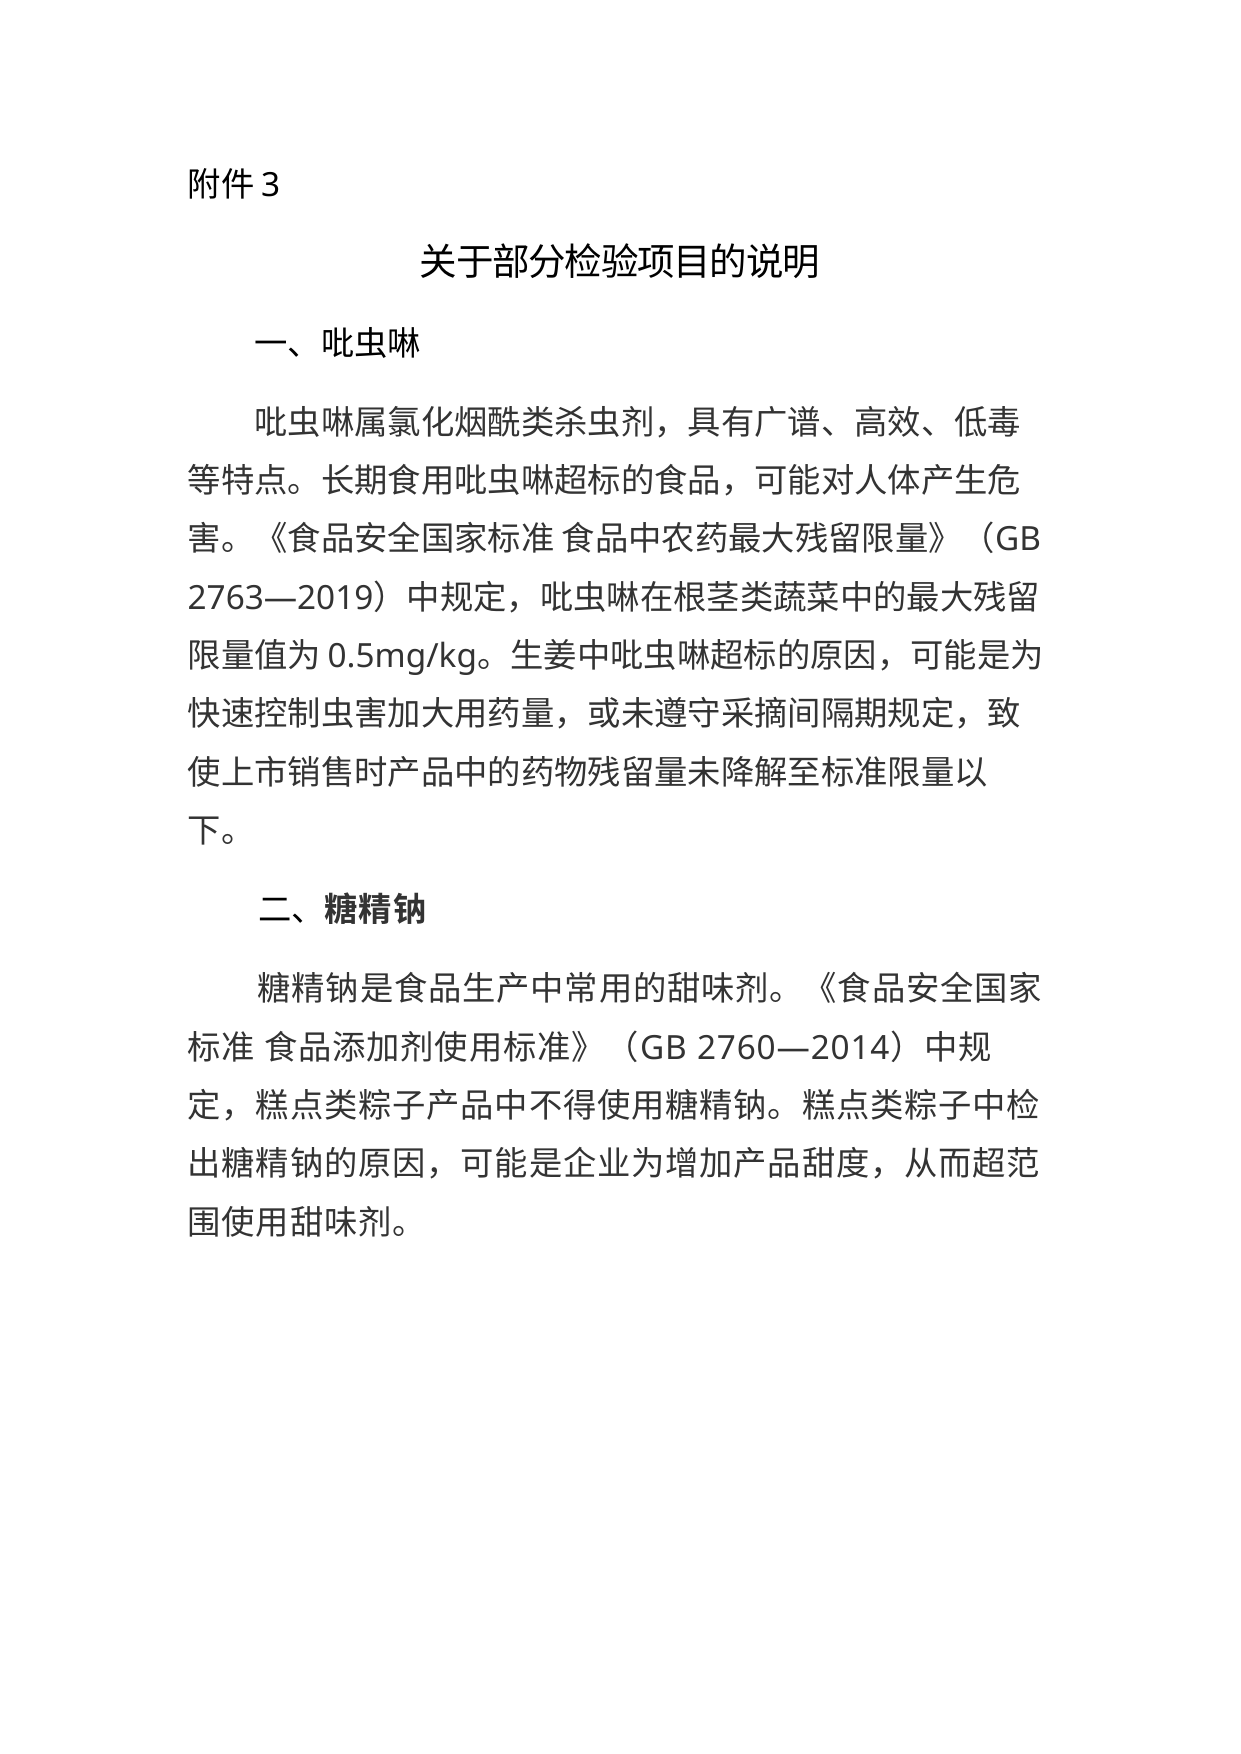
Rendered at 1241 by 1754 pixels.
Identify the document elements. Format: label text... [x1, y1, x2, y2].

list 糖精钠 [187, 875, 1053, 933]
text 关于部分检验项目的说明 [187, 229, 1053, 287]
text 一、吡虫啉 [187, 308, 1053, 367]
text 附件3 [187, 150, 1053, 208]
text 吡虫啉属氯化烟酰类杀虫剂，具有广谱、高效、低毒等特点。长期食用吡虫啉超标的食品，可能对人体产生危害。《食品安全国家标准 食品中农药最大残留限量》（GB 2763—2019）中规定，吡虫啉在根茎类蔬菜中的最大残留限量值为0.5mg/kg。生姜中吡虫啉超标的原因，可能是为快速控制虫害加大用药量，或未遵守采摘间隔期规定，致使上市销售时产品中的药物残留量未降解至标准限量以下。 [187, 387, 1053, 854]
list 糖精钠是食品生产中常用的甜味剂。《食品安全国家标准 食品添加剂使用标准》（GB 2760—2014）中规定，糕点类粽子产品中不得使用糖精钠。糕点类粽子中检出糖精钠的原因，可能是企业为增加产品甜度，从而超范围使用甜味剂。 [187, 954, 1053, 1246]
